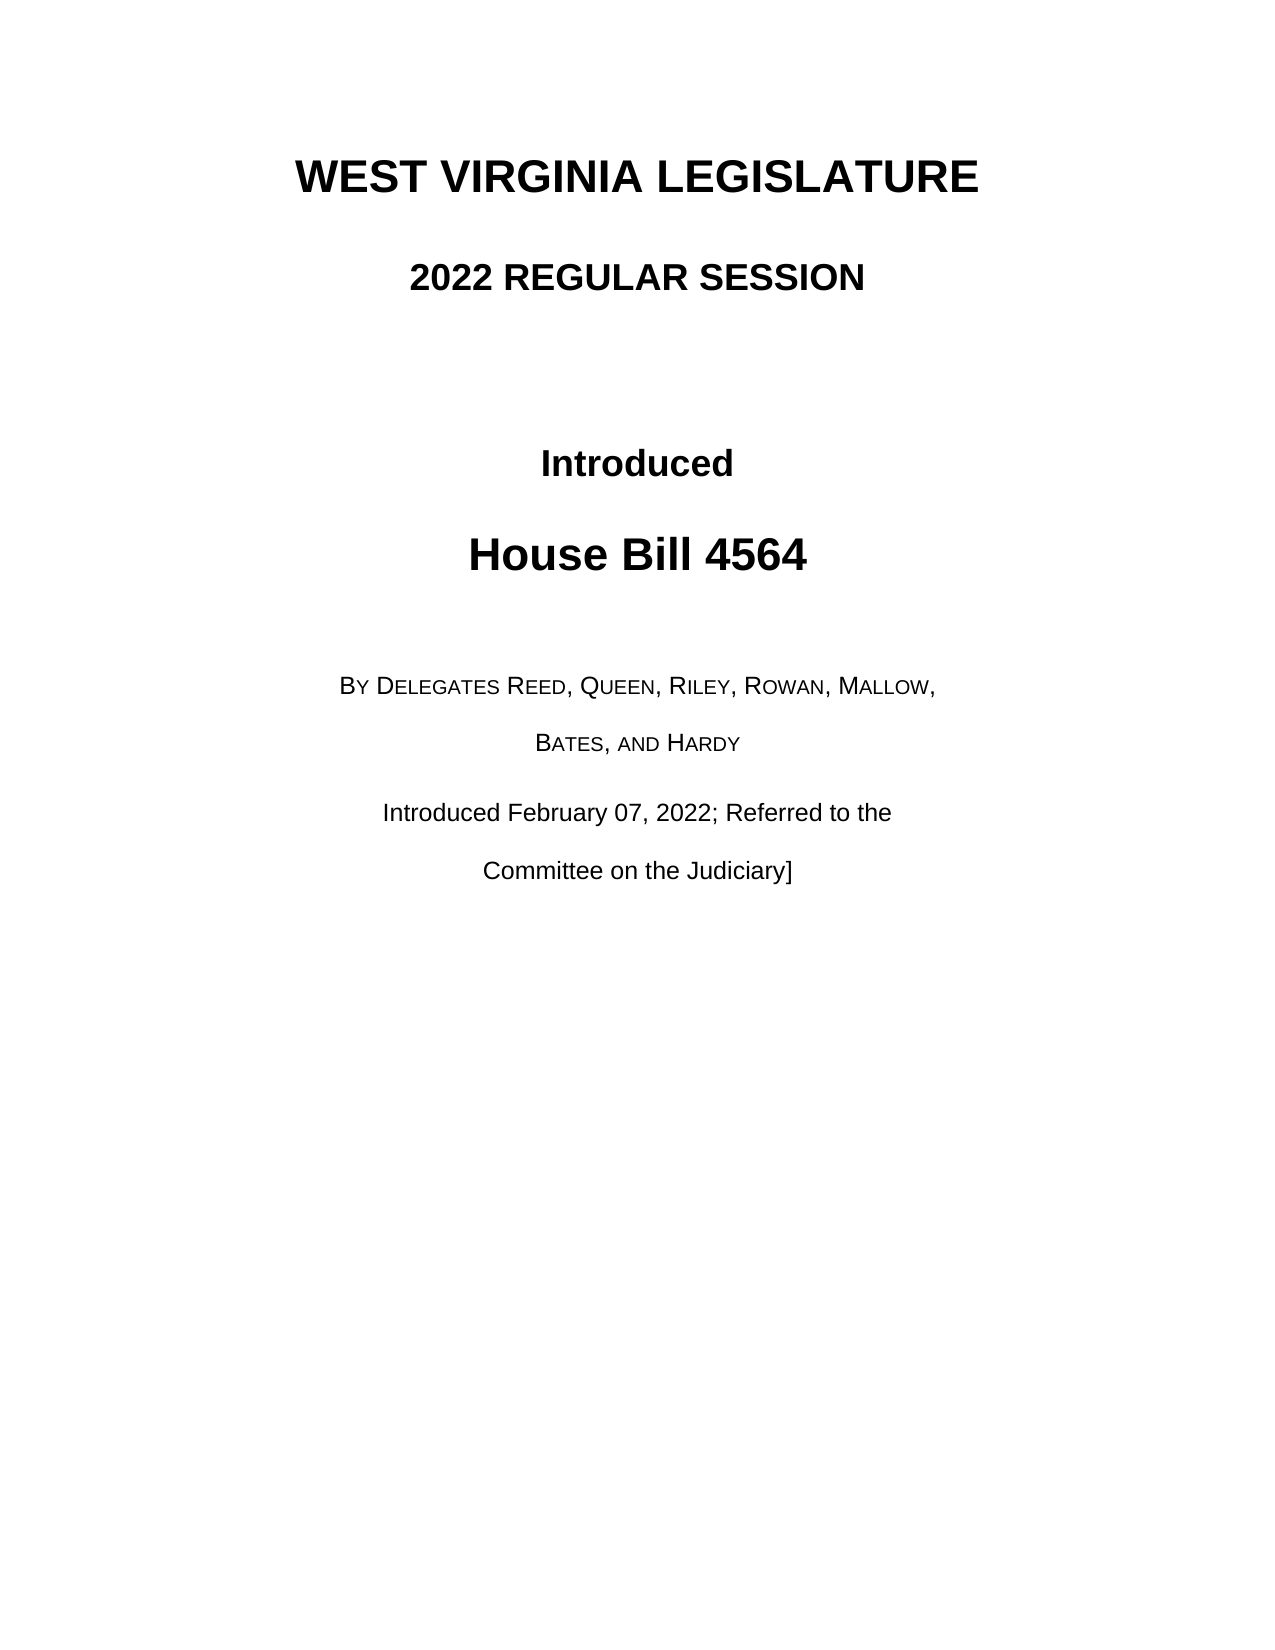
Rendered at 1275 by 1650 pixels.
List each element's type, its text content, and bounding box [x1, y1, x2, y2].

title 2022 regular session [150, 255, 1125, 298]
text Bill [150, 528, 1125, 581]
text By [337, 671, 937, 757]
title WEST virginia legislature [150, 150, 1125, 203]
text ] [337, 798, 937, 884]
